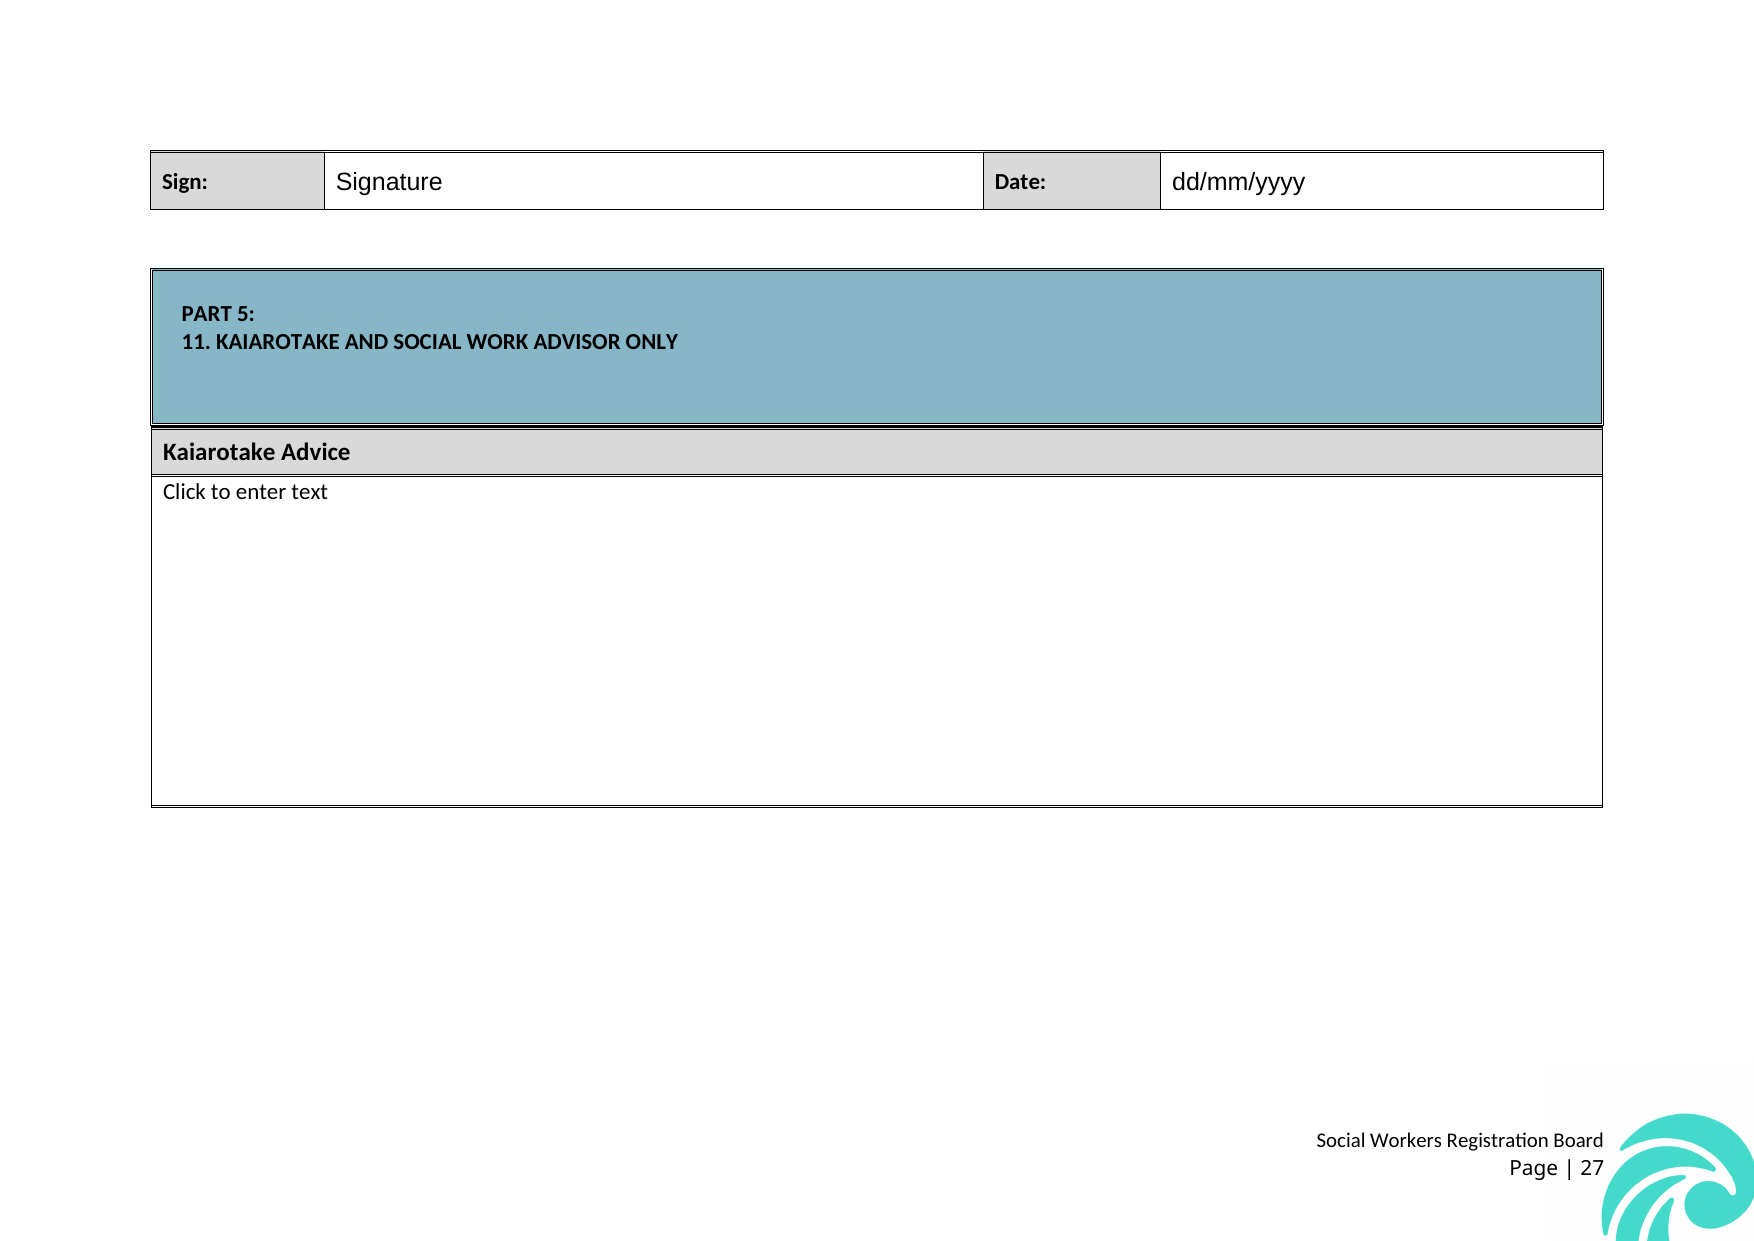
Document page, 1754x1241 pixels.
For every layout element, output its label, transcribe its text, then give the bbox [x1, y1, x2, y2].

table_cell Sign: [151, 153, 324, 209]
table_cell [152, 477, 1602, 804]
table_header Kaiarotake Advice [152, 430, 1602, 474]
table_header PART 5: 11. KAIAROTAKE AND SOCIAL WORK ADVISOR ONLY [153, 271, 1601, 423]
table_cell Date: [984, 153, 1160, 209]
picture [1548, 1061, 1754, 1241]
